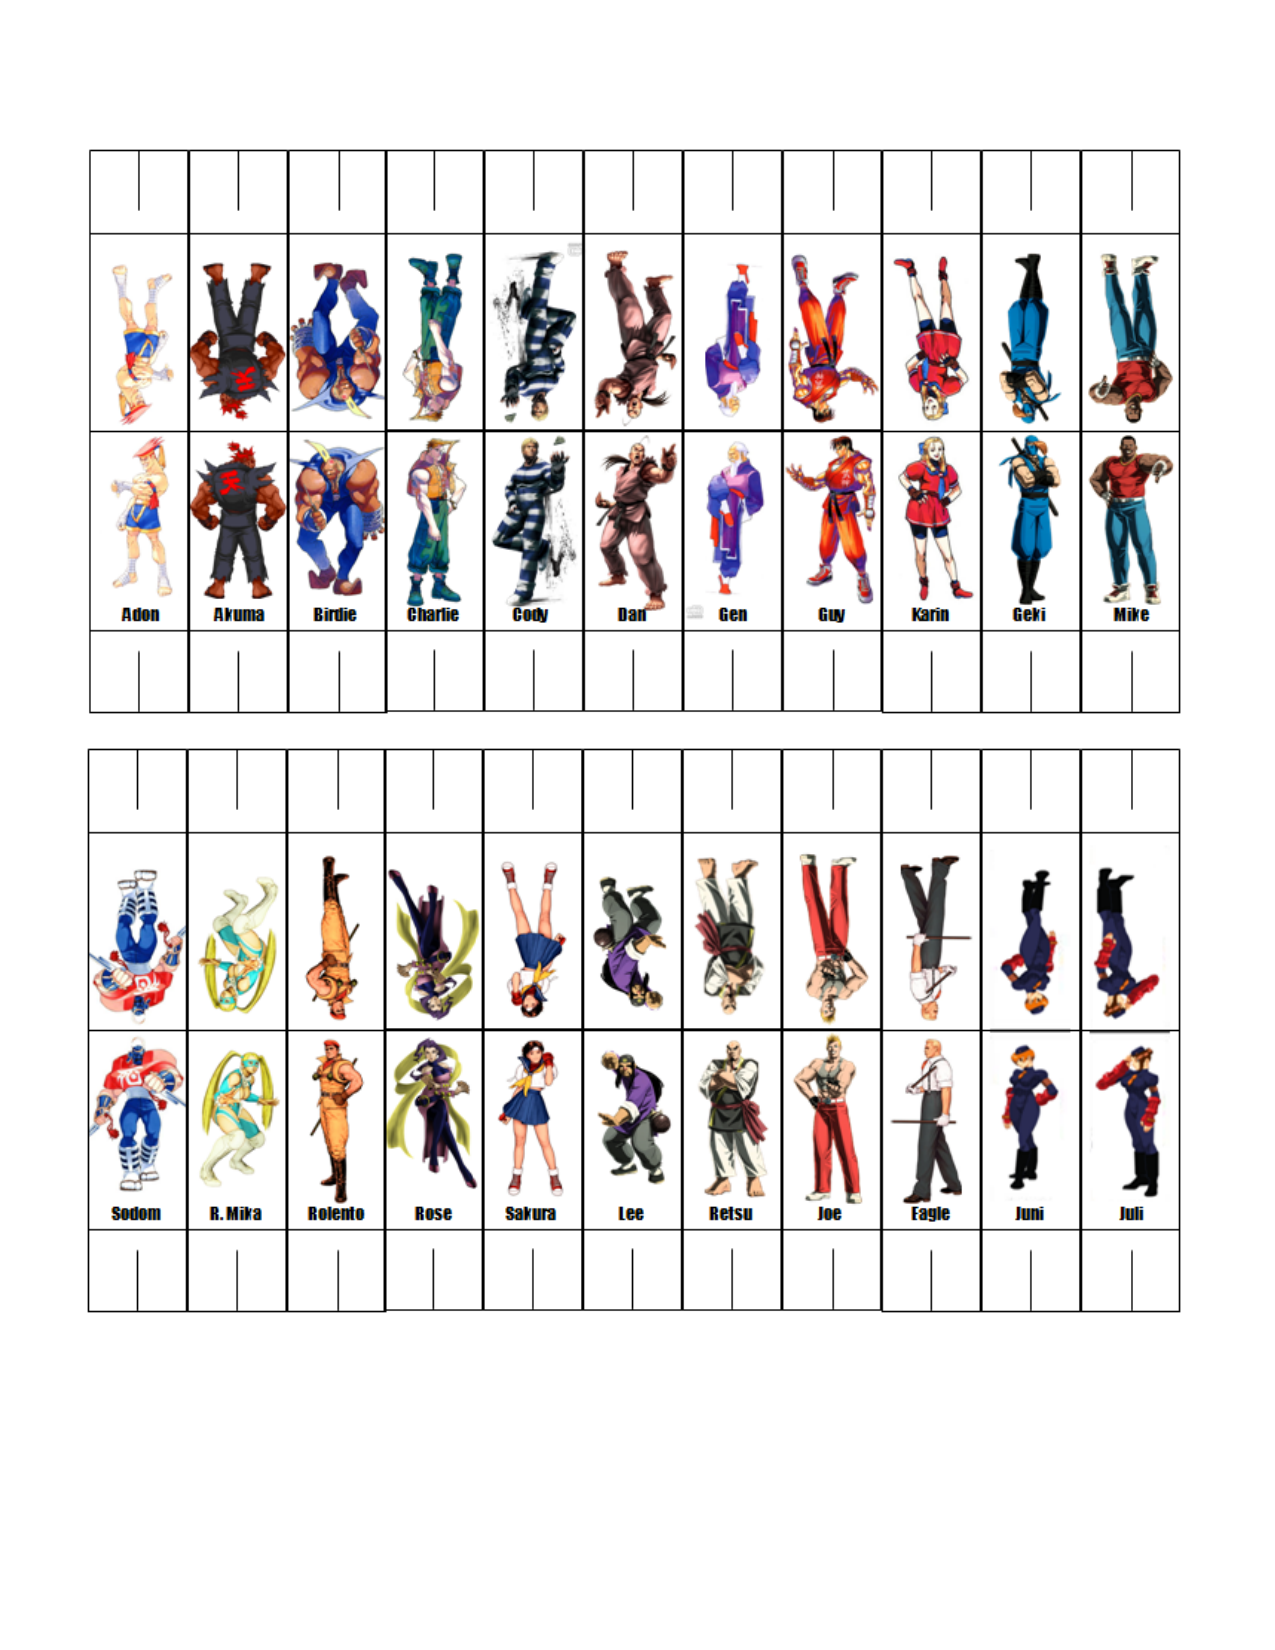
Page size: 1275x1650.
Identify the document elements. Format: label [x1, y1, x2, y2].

picture [85, 746, 1185, 1317]
picture [85, 147, 1185, 718]
